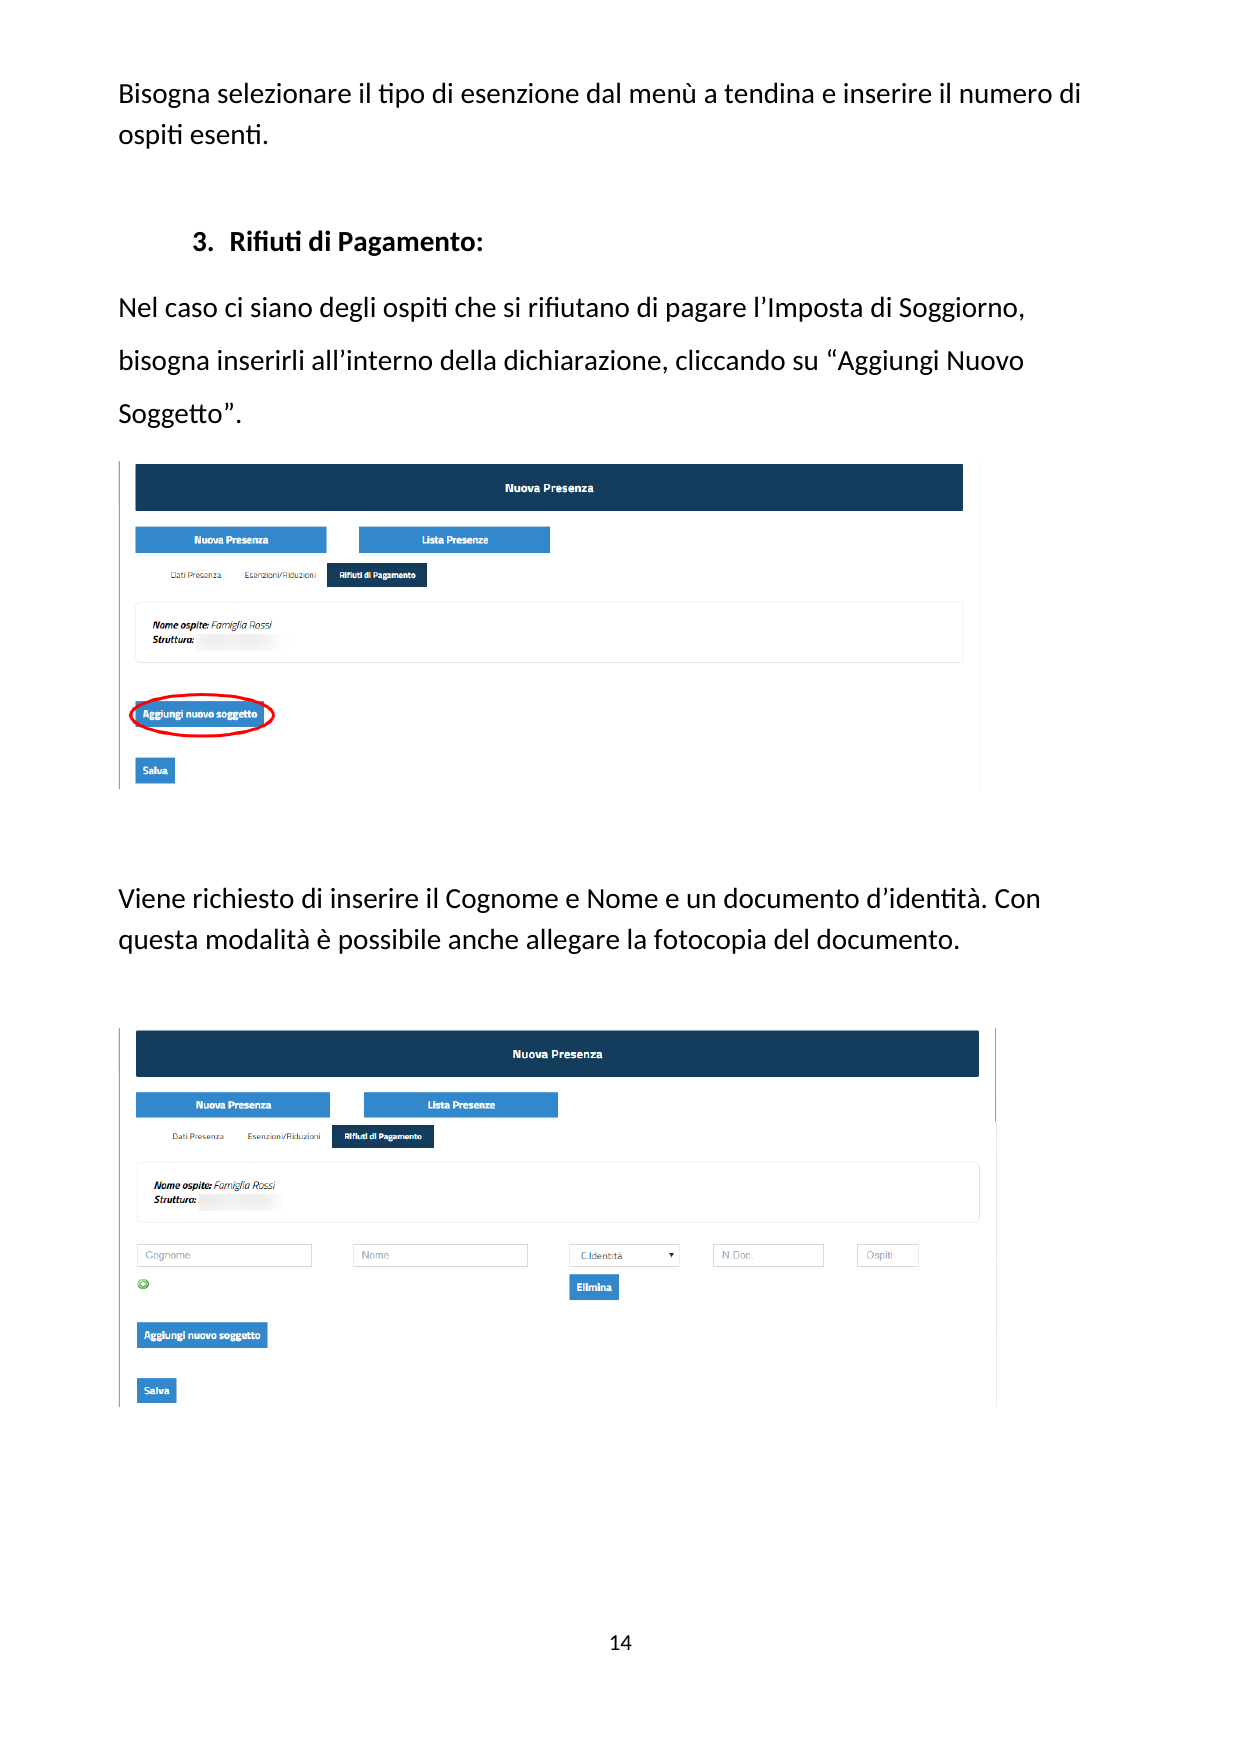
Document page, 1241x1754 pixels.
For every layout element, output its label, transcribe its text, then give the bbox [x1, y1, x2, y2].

picture [118, 461, 980, 789]
text Nel caso ci siano degli ospiti che si rifiutano di pagare l’Imposta di Soggiorno, bisogna inserirli all’interno della dichiarazione, cliccando su “Aggiungi Nuovo Soggetto”. [118, 289, 1122, 431]
list Rifiuti di Pagamento: [192, 223, 1122, 258]
text Bisogna selezionare il tipo di esenzione dal menù a tendina e inserire il numero di ospiti esenti. [118, 75, 1122, 151]
text Viene richiesto di inserire il Cognome e Nome e un documento d’identità. Con questa modalità è possibile anche allegare la fotocopia del documento. [118, 881, 1122, 957]
picture [118, 1028, 997, 1407]
